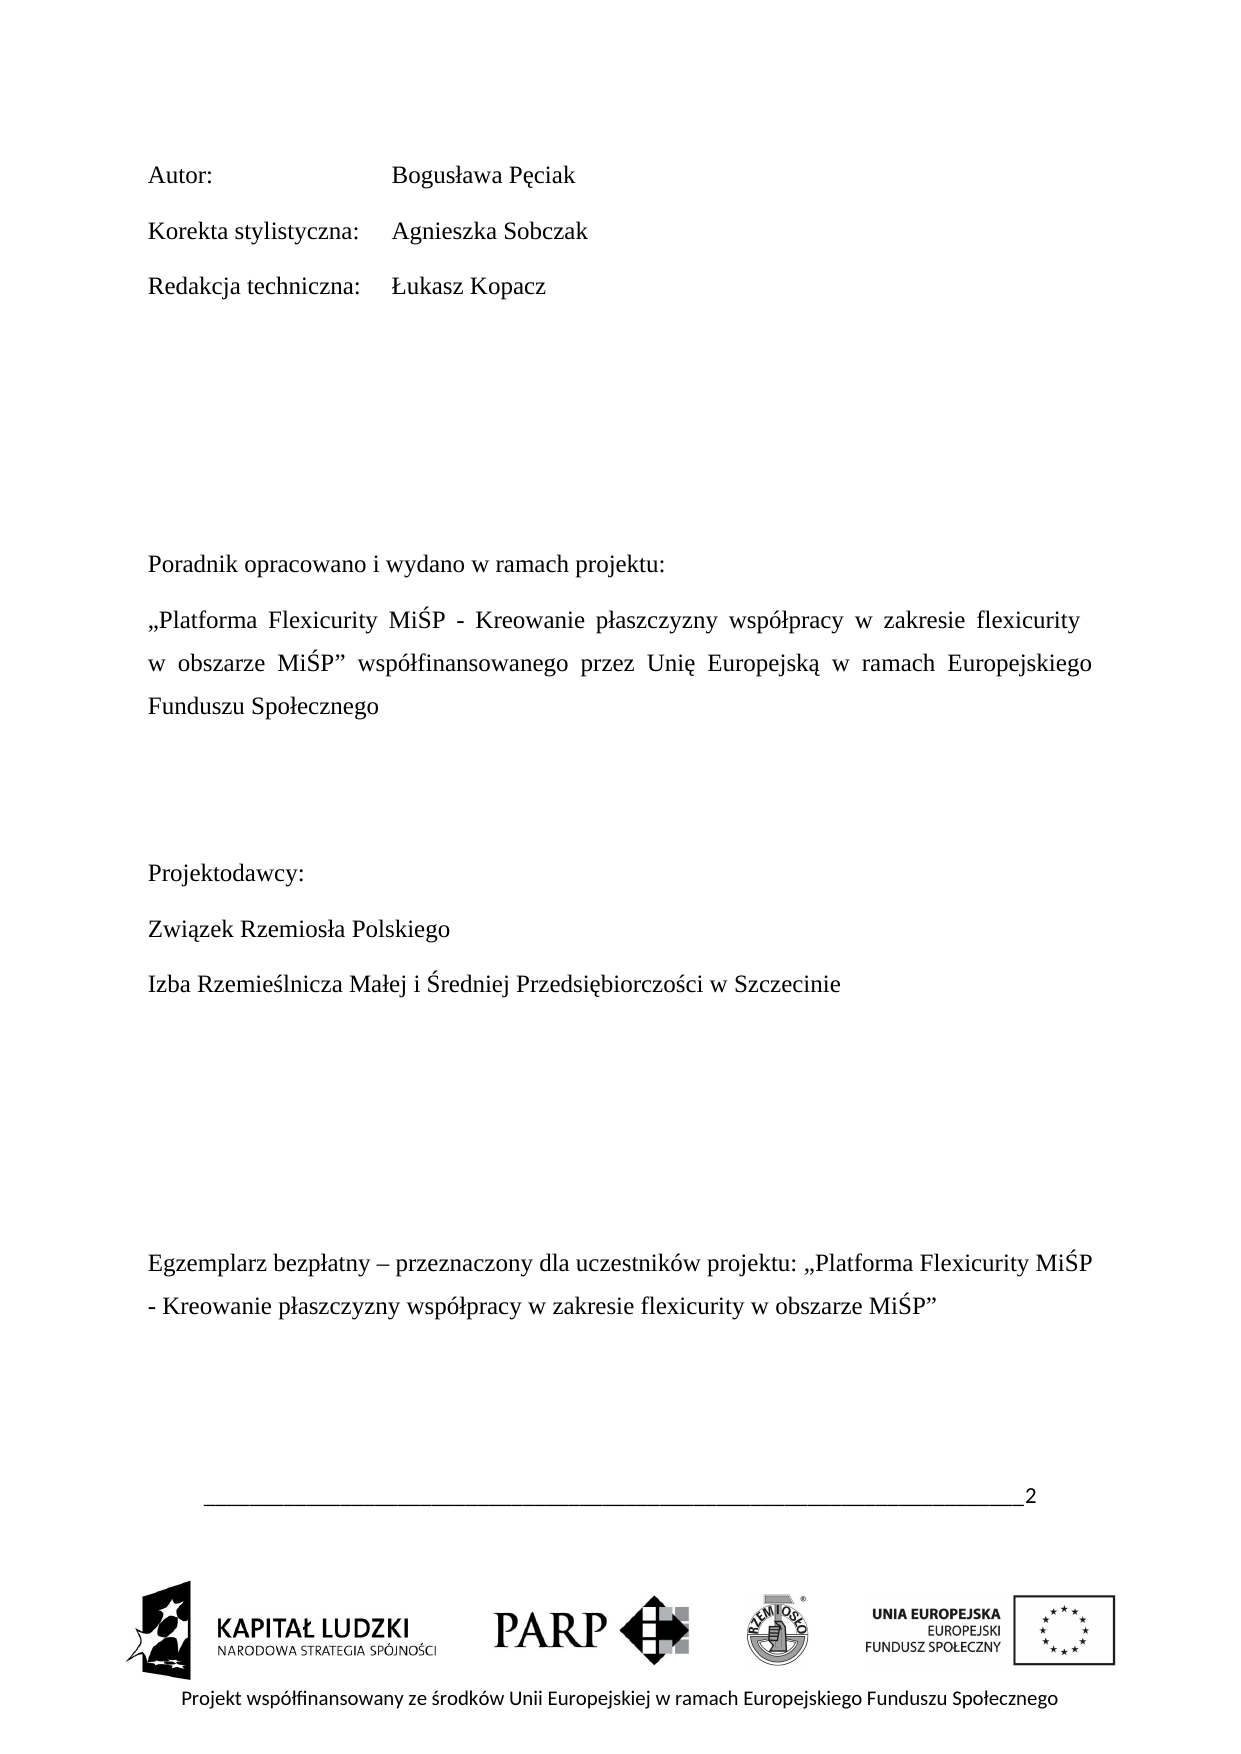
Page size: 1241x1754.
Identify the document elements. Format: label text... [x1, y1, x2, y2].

text Projektodawcy: [148, 858, 1093, 887]
picture [746, 1594, 809, 1666]
text Poradnik opracowano i wydano w ramach projektu: [148, 549, 1093, 578]
text Egzemplarz bezpłatny – przeznaczony dla uczestników projektu: „Platforma Flexicurity MiŚP - Kreowanie płaszczyzny współpracy w zakresie flexicurity w obszarze MiŚP” [148, 1248, 1093, 1319]
picture [124, 1580, 437, 1681]
picture [865, 1594, 1116, 1666]
text Redakcja techniczna: Łukasz Kopacz [148, 271, 1093, 300]
text Autor: Bogusława Pęciak [148, 160, 1093, 189]
picture [492, 1594, 690, 1666]
text Związek Rzemiosła Polskiego [148, 914, 1093, 943]
text Korekta stylistyczna: Agnieszka Sobczak [148, 216, 1093, 244]
text Izba Rzemieślnicza Małej i Średniej Przedsiębiorczości w Szczecinie [148, 969, 1093, 998]
text „Platforma Flexicurity MiŚP - Kreowanie płaszczyzny współpracy w zakresie flexicurity w obszarze MiŚP” współfinansowanego przez Unię Europejską w ramach Europejskiego Funduszu Społecznego [148, 605, 1093, 720]
